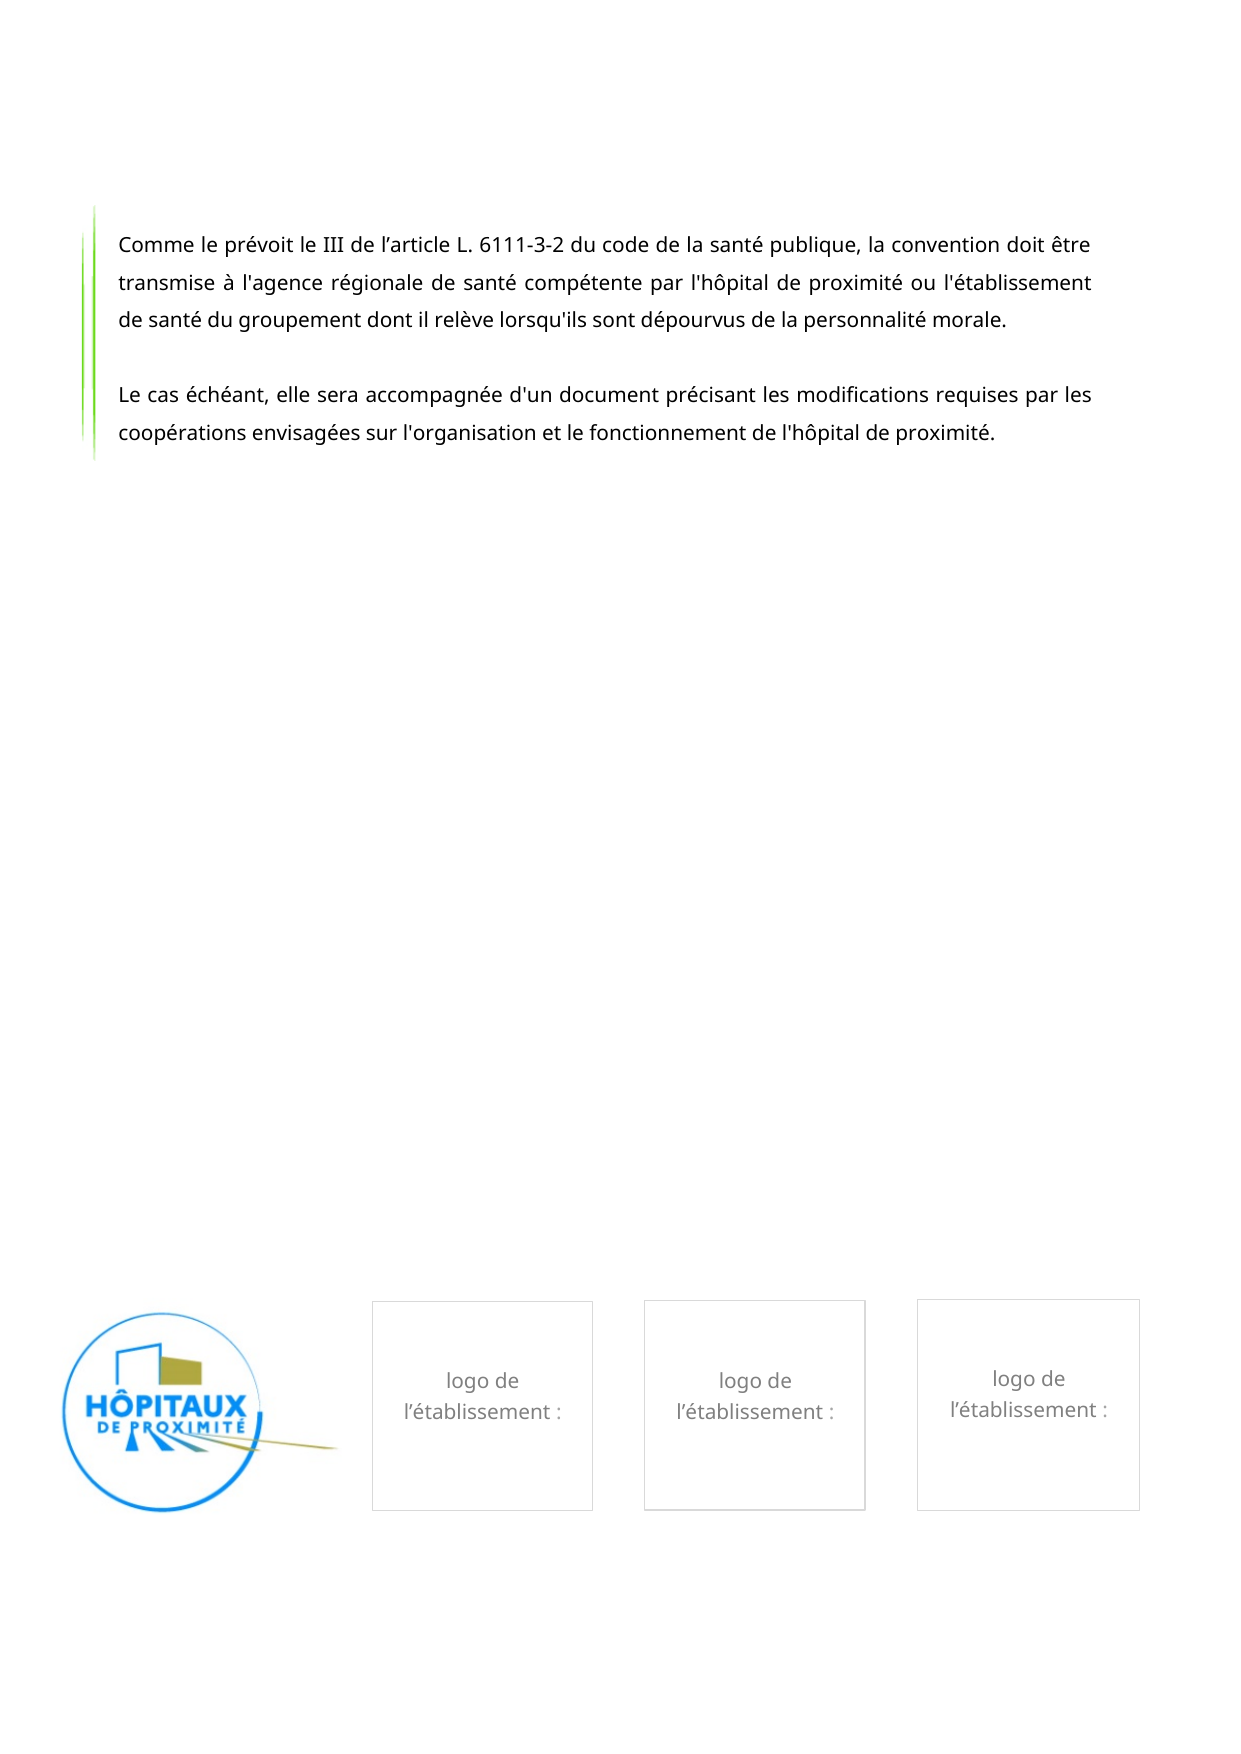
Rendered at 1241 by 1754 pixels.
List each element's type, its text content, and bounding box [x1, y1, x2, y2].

text Le cas échéant, elle sera accompagnée d'un document précisant les modifications requises par les coopérations envisagées sur l'organisation et le fonctionnement de l'hôpital de proximité. [118, 373, 1093, 448]
text Comme le prévoit le III de l’article L. 6111-3-2 du code de la santé publique, la convention doit être transmise à l'agence régionale de santé compétente par l'hôpital de proximité ou l'établissement de santé du groupement dont il relève lorsqu'ils sont dépourvus de la personnalité morale. [118, 223, 1093, 335]
picture [81, 205, 96, 461]
picture [44, 1265, 343, 1564]
